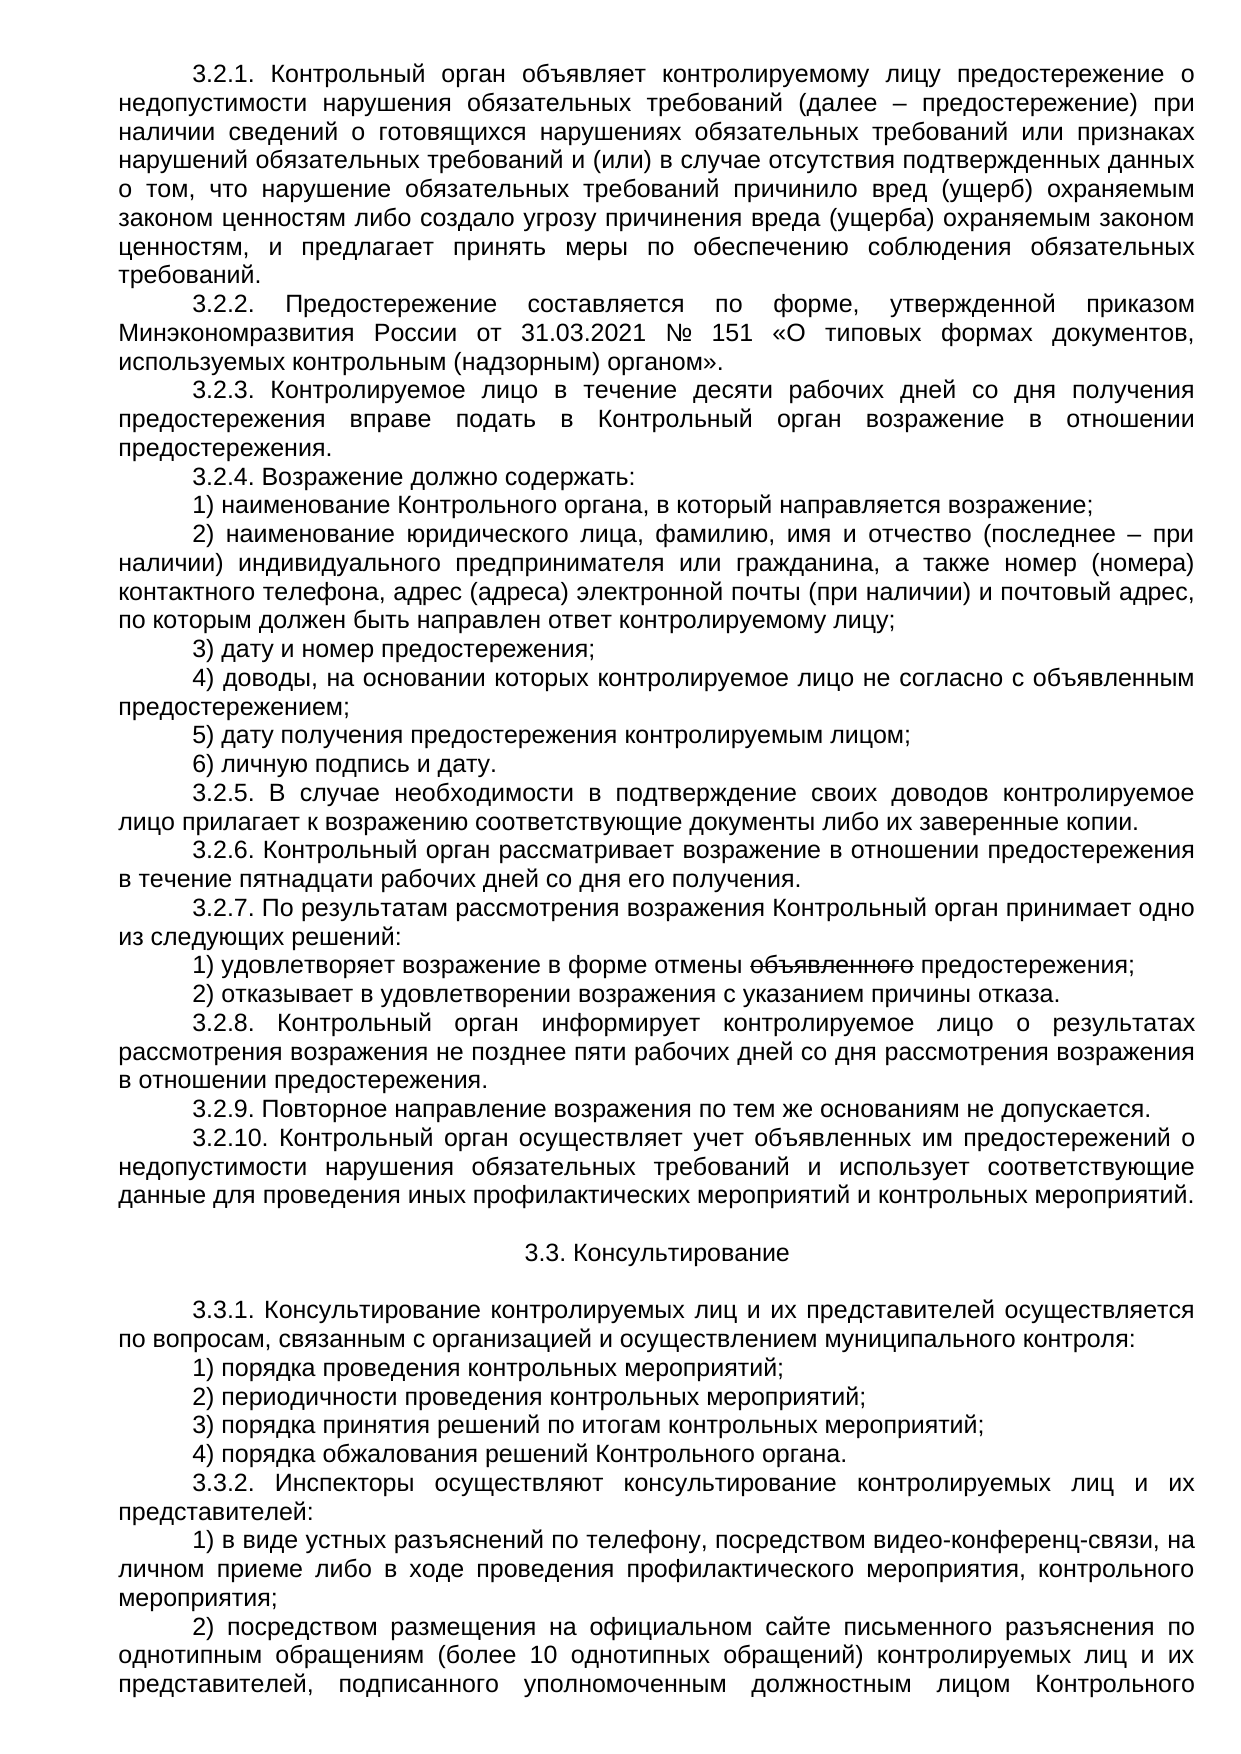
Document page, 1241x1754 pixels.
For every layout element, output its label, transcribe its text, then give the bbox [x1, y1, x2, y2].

text 3.2.5. В случае необходимости в подтверждение своих доводов контролируемое лицо прилагает к возражению соответствующие документы либо их заверенные копии. [118, 778, 1196, 835]
text 3.3. Консультирование [118, 1238, 1196, 1267]
text 3.3.1. Консультирование контролируемых лиц и их представителей осуществляется по вопросам, связанным с организацией и осуществлением муниципального контроля: [118, 1295, 1196, 1353]
text 6) личную подпись и дату. [118, 749, 1196, 778]
text 2) периодичности проведения контрольных мероприятий; [192, 1382, 1196, 1410]
text 1) в виде устных разъяснений по телефону, посредством видео-конференц-связи, на личном приеме либо в ходе проведения профилактического мероприятия, контрольного мероприятия; [118, 1525, 1196, 1612]
text 1) порядка проведения контрольных мероприятий; [192, 1353, 1196, 1382]
text 1) наименование Контрольного органа, в который направляется возражение; [118, 490, 1196, 519]
text 3.2.4. Возражение должно содержать: [118, 462, 1196, 490]
text 3.2.7. По результатам рассмотрения возражения Контрольный орган принимает одно из следующих решений: [118, 893, 1196, 950]
text 3.2.6. Контрольный орган рассматривает возражение в отношении предостережения в течение пятнадцати рабочих дней со дня его получения. [118, 835, 1196, 893]
list 3.2.1. Контрольный орган объявляет контролируемому лицу предостережение о недопустимости нарушения обязательных требований (далее – предостережение) при наличии сведений о готовящихся нарушениях обязательных требований или признаках нарушений обязательных требований и (или) в случае отсутствия подтвержденных данных о том, что нарушение обязательных требований причинило вред (ущерб) охраняемым законом ценностям либо создало угрозу причинения вреда (ущерба) охраняемым законом ценностям, и предлагает принять меры по обеспечению соблюдения обязательных требований. [118, 59, 1196, 289]
text 3.2.10. Контрольный орган осуществляет учет объявленных им предостережений о недопустимости нарушения обязательных требований и использует соответствующие данные для проведения иных профилактических мероприятий и контрольных мероприятий. [118, 1123, 1196, 1209]
list 3.2.2. Предостережение составляется по форме, утвержденной приказом Минэкономразвития России от 31.03.2021 № 151 «О типовых формах документов, используемых контрольным (надзорным) органом». [118, 289, 1196, 375]
text 4) порядка обжалования решений Контрольного органа. [192, 1439, 1196, 1468]
text 3) порядка принятия решений по итогам контрольных мероприятий; [192, 1410, 1196, 1439]
text 5) дату получения предостережения контролируемым лицом; [118, 720, 1196, 749]
text 3.2.8. Контрольный орган информирует контролируемое лицо о результатах рассмотрения возражения не позднее пяти рабочих дней со дня рассмотрения возражения в отношении предостережения. [118, 1008, 1196, 1094]
text 3.2.9. Повторное направление возражения по тем же основаниям не допускается. [118, 1094, 1196, 1123]
text 4) доводы, на основании которых контролируемое лицо не согласно с объявленным предостережением; [118, 663, 1196, 720]
list 3.3.2. Инспекторы осуществляют консультирование контролируемых лиц и их представителей: [118, 1468, 1196, 1525]
text 3) дату и номер предостережения; [118, 634, 1196, 663]
text 1) удовлетворяет возражение в форме отмены объявленного предостережения; [118, 950, 1196, 979]
text 2) отказывает в удовлетворении возражения с указанием причины отказа. [118, 979, 1196, 1008]
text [118, 1612, 1196, 1698]
text 3.2.3. Контролируемое лицо в течение десяти рабочих дней со дня получения предостережения вправе подать в Контрольный орган возражение в отношении предостережения. [118, 375, 1196, 462]
text 2) наименование юридического лица, фамилию, имя и отчество (последнее – при наличии) индивидуального предпринимателя или гражданина, а также номер (номера) контактного телефона, адрес (адреса) электронной почты (при наличии) и почтовый адрес, по которым должен быть направлен ответ контролируемому лицу; [118, 519, 1196, 634]
